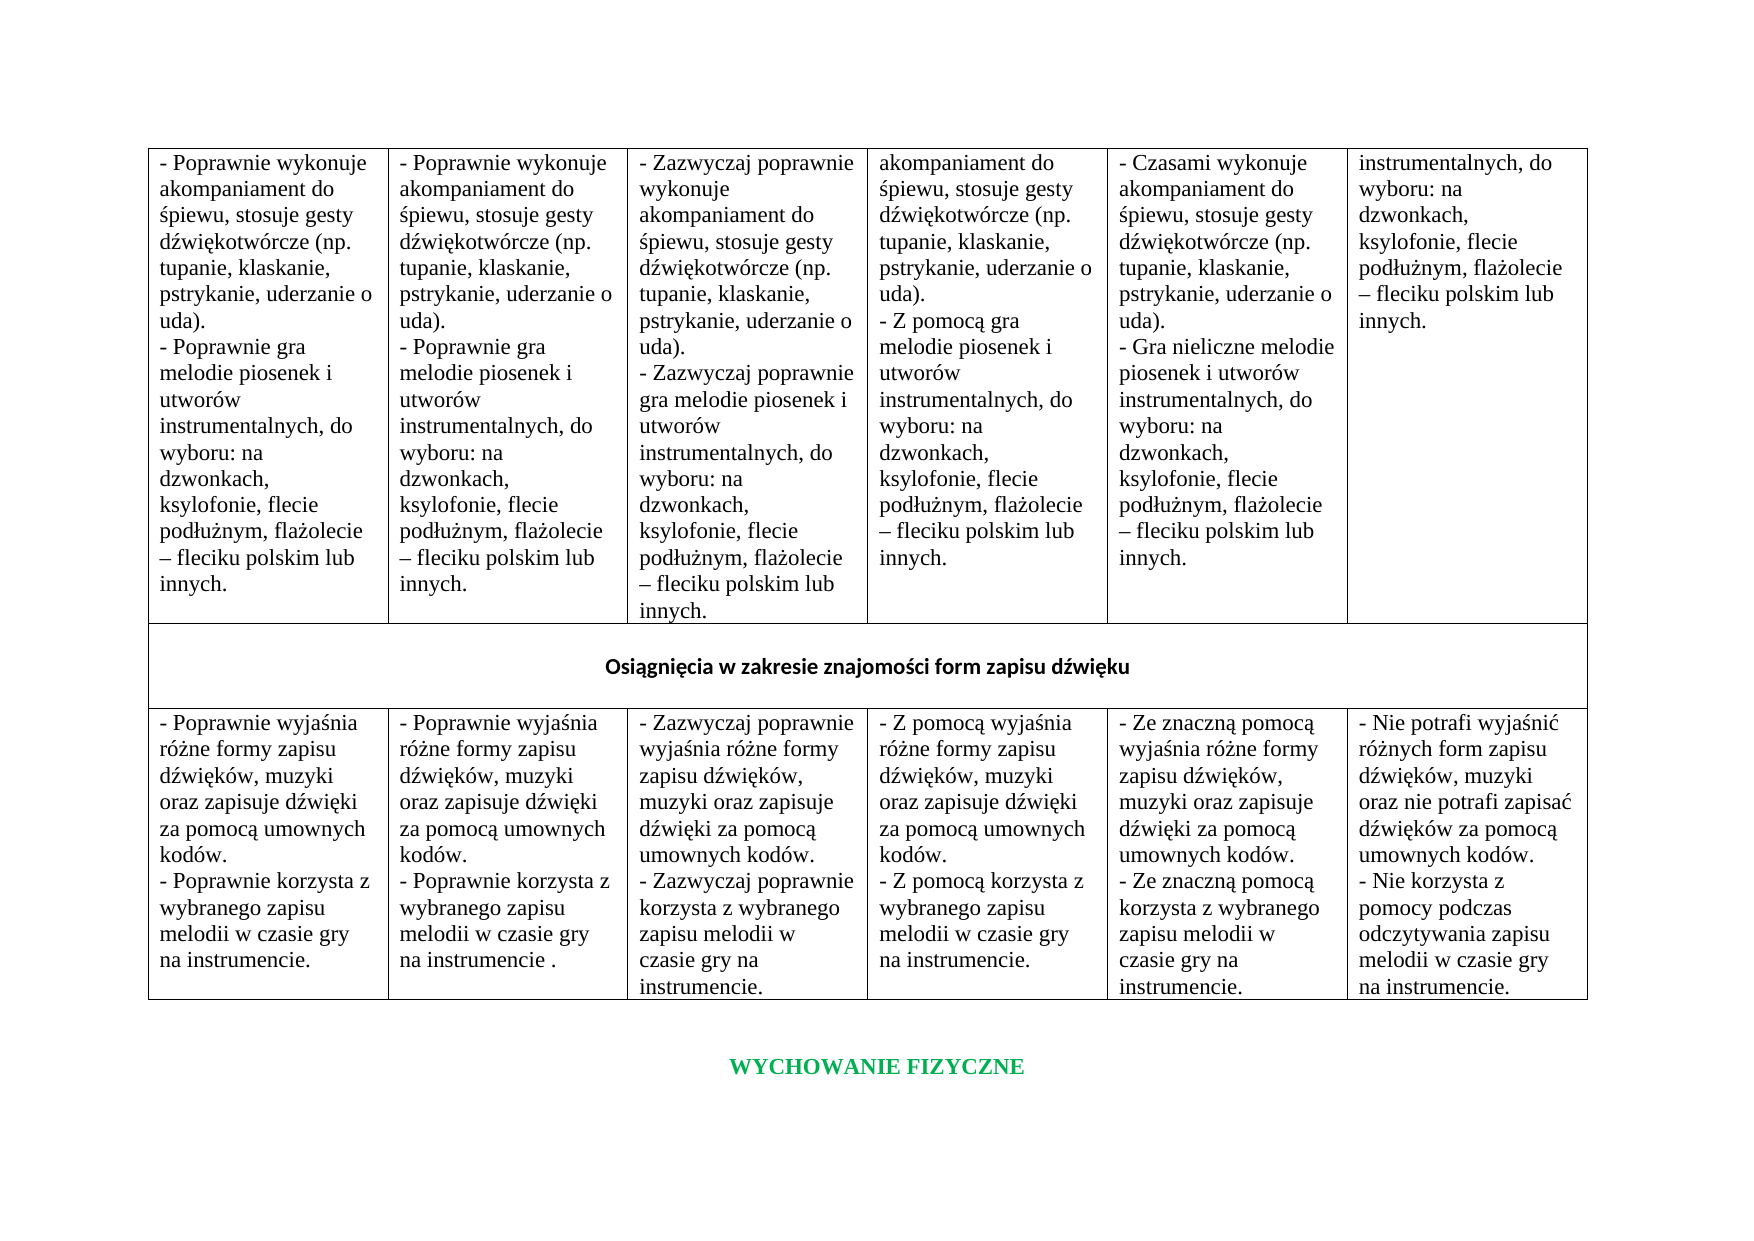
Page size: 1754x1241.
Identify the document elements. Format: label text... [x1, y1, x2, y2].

table_cell - Nie potrafi wyjaśnić różnych form zapisu dźwięków, muzyki oraz nie potrafi zapisać dźwięków za pomocą umownych kodów. - Nie korzysta z pomocy podczas odczytywania zapisu melodii w czasie gry na instrumencie. [1348, 709, 1587, 999]
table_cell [628, 149, 867, 623]
table_cell - Poprawnie wyjaśnia różne formy zapisu dźwięków, muzyki oraz zapisuje dźwięki za pomocą umownych kodów. - Poprawnie korzysta z wybranego zapisu melodii w czasie gry na instrumencie. [149, 709, 388, 999]
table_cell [1108, 149, 1347, 623]
table_cell - Poprawnie wyjaśnia różne formy zapisu dźwięków, muzyki oraz zapisuje dźwięki za pomocą umownych kodów. - Poprawnie korzysta z wybranego zapisu melodii w czasie gry na instrumencie . [389, 709, 627, 999]
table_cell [1348, 149, 1587, 623]
table_cell - Zazwyczaj poprawnie wyjaśnia różne formy zapisu dźwięków, muzyki oraz zapisuje dźwięki za pomocą umownych kodów. - Zazwyczaj poprawnie korzysta z wybranego zapisu melodii w czasie gry na instrumencie. [628, 709, 867, 999]
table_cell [868, 149, 1107, 623]
table_cell Osiągnięcia w zakresie znajomości form zapisu dźwięku [149, 624, 1587, 708]
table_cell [389, 149, 627, 623]
text WYCHOWANIE FIZYCZNE [148, 1053, 1606, 1079]
table_cell - Z pomocą wyjaśnia różne formy zapisu dźwięków, muzyki oraz zapisuje dźwięki za pomocą umownych kodów. - Z pomocą korzysta z wybranego zapisu melodii w czasie gry na instrumencie. [868, 709, 1107, 999]
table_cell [149, 149, 388, 623]
table_cell - Ze znaczną pomocą wyjaśnia różne formy zapisu dźwięków, muzyki oraz zapisuje dźwięki za pomocą umownych kodów. - Ze znaczną pomocą korzysta z wybranego zapisu melodii w czasie gry na instrumencie. [1108, 709, 1347, 999]
